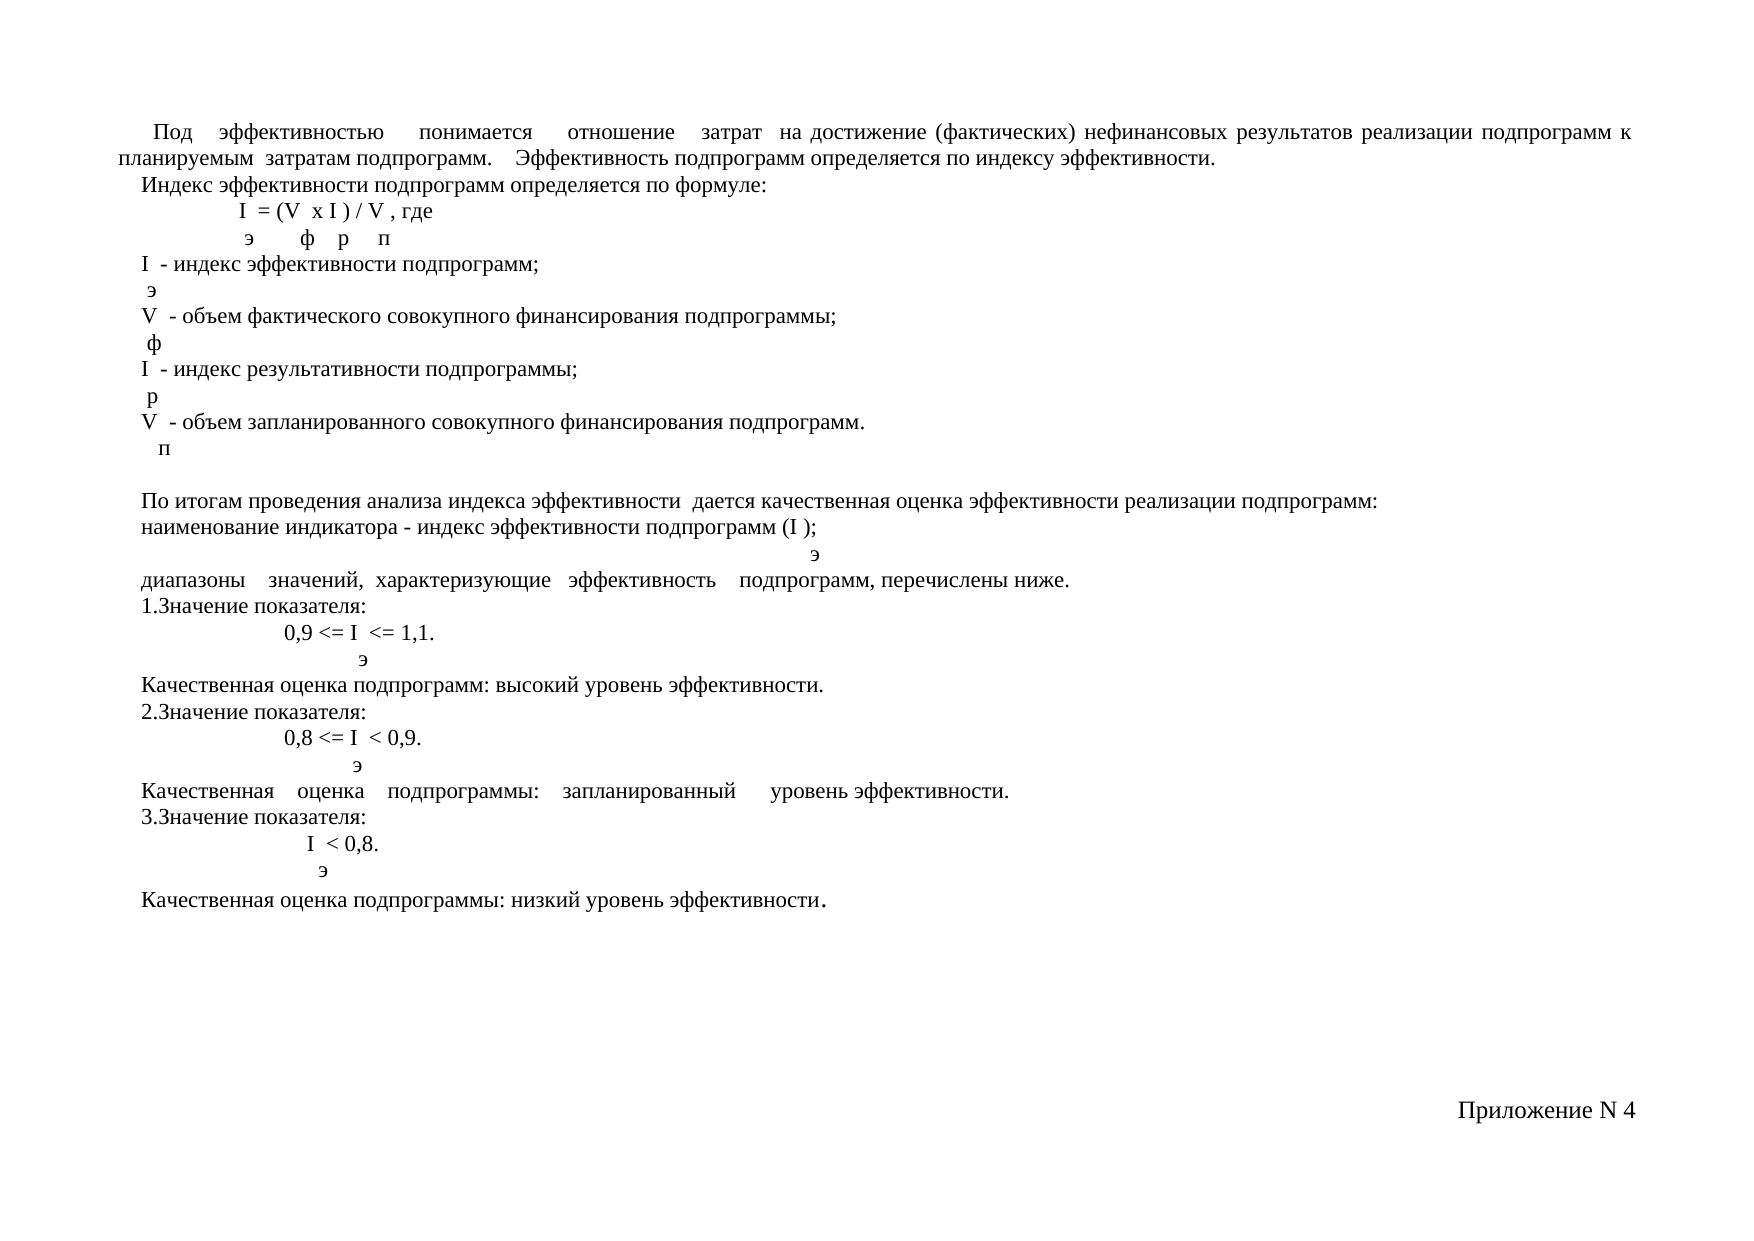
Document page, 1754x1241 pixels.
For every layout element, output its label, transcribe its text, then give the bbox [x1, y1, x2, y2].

text э [118, 856, 1636, 882]
text 0,9 <= I <= 1,1. [118, 619, 1636, 645]
text I = (V x I ) / V , где [118, 197, 1636, 223]
text р [118, 382, 1636, 408]
text э [118, 645, 1636, 672]
text э ф р п [118, 223, 1636, 250]
text I - индекс эффективности подпрограмм; [118, 250, 1636, 276]
text наименование индикатора - индекс эффективности подпрограмм (I ); [118, 513, 1636, 540]
text э [118, 751, 1636, 777]
text По итогам проведения анализа индекса эффективности дается качественная оценка эффективности реализации подпрограмм: [118, 487, 1636, 513]
text Качественная оценка подпрограммы: низкий уровень эффективности. [118, 882, 1636, 913]
text Приложение N 4 [118, 1096, 1636, 1124]
text I - индекс результативности подпрограммы; [118, 355, 1636, 382]
text V - объем фактического совокупного финансирования подпрограммы; [118, 303, 1636, 329]
text Качественная оценка подпрограммы: запланированный уровень эффективности. [118, 777, 1636, 803]
text Индекс эффективности подпрограмм определяется по формуле: [118, 171, 1636, 197]
text э [118, 276, 1636, 303]
text п [118, 434, 1636, 461]
text Качественная оценка подпрограмм: высокий уровень эффективности. [118, 672, 1636, 698]
text I < 0,8. [118, 830, 1636, 856]
text 2.Значение показателя: [118, 698, 1636, 724]
text ф [118, 329, 1636, 355]
text э [118, 540, 1636, 566]
text Под эффективностью понимается отношение затрат на достижение (фактических) нефинансовых результатов реализации подпрограмм к планируемым затратам подпрограмм. Эффективность подпрограмм определяется по индексу эффективности. [118, 118, 1636, 171]
text 1.Значение показателя: [118, 592, 1636, 619]
text диапазоны значений, характеризующие эффективность подпрограмм, перечислены ниже. [118, 566, 1636, 592]
text V - объем запланированного совокупного финансирования подпрограмм. [118, 408, 1636, 434]
text 0,8 <= I < 0,9. [118, 724, 1636, 751]
text 3.Значение показателя: [118, 803, 1636, 830]
